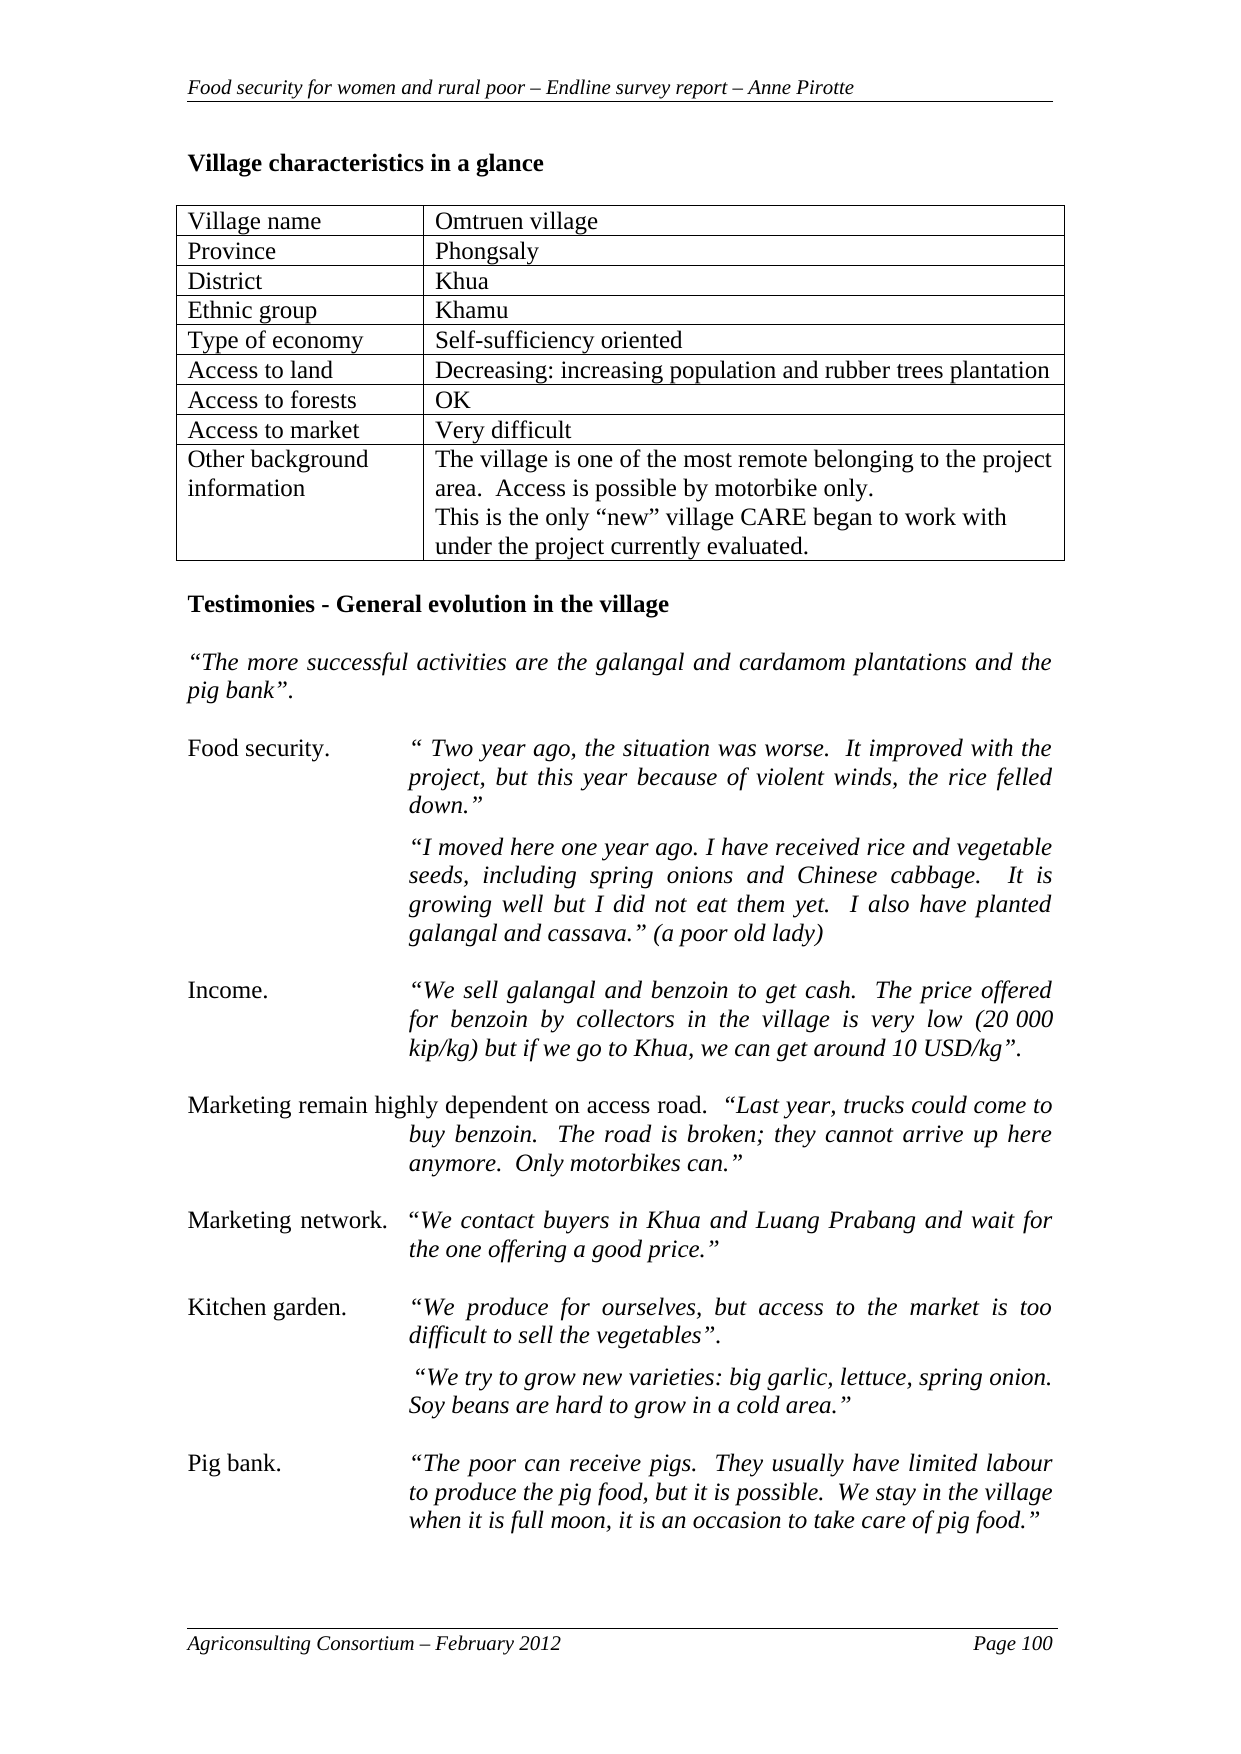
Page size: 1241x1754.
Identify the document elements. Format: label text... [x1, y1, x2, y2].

table_cell Khamu [424, 296, 1064, 324]
text Testimonies - General evolution in the village [187, 589, 1053, 618]
table_cell Khua [424, 266, 1064, 294]
text Village characteristics in a glance [187, 148, 1053, 176]
table_header Omtruen village [424, 206, 1064, 235]
table_cell OK [424, 385, 1064, 414]
table_cell Decreasing: increasing population and rubber trees plantation [424, 355, 1064, 384]
text Marketing remain highly dependent on access road. “Last year, trucks could come to buy benzoin. The road is broken; they cannot arrive up here anymore. Only motorbikes can.” [187, 1091, 1053, 1177]
text Kitchen garden. “We produce for ourselves, but access to the market is too difficult to sell the vegetables”. [187, 1292, 1053, 1349]
text “The more successful activities are the galangal and cardamom plantations and the pig bank”. [187, 647, 1053, 704]
text “We try to grow new varieties: big garlic, lettuce, spring onion. Soy beans are hard to grow in a cold area.” [187, 1362, 1053, 1419]
text Food security. “ Two year ago, the situation was worse. It improved with the project, but this year because of violent winds, the rice felled down.” [187, 733, 1053, 819]
table_cell Other background information [177, 445, 423, 559]
table_cell Ethnic group [177, 296, 423, 324]
text Marketing network. “We contact buyers in Khua and Luang Prabang and wait for the one offering a good price.” [187, 1206, 1053, 1263]
table_cell The village is one of the most remote belonging to the project area. Access is possible by motorbike only. This is the only “new” village CARE began to work with under the project currently evaluated. [424, 445, 1064, 559]
text Income. “We sell galangal and benzoin to get cash. The price offered for benzoin by collectors in the village is very low (20 000 kip/kg) but if we go to Khua, we can get around 10 USD/kg”. [187, 976, 1053, 1062]
table_cell Type of economy [177, 325, 423, 354]
table_cell Self-sufficiency oriented [424, 325, 1064, 354]
table_cell District [177, 266, 423, 294]
table_cell Province [177, 236, 423, 265]
table_cell Access to land [177, 355, 423, 384]
table_cell Access to market [177, 415, 423, 443]
table_cell Access to forests [177, 385, 423, 414]
text “I moved here one year ago. I have received rice and vegetable seeds, including spring onions and Chinese cabbage. It is growing well but I did not eat them yet. I also have planted galangal and cassava.” (a poor old lady) [187, 832, 1053, 947]
table_cell Very difficult [424, 415, 1064, 443]
text Pig bank. “The poor can receive pigs. They usually have limited labour to produce the pig food, but it is possible. We stay in the village when it is full moon, it is an occasion to take care of pig food.” [187, 1448, 1053, 1534]
table_header Village name [177, 206, 423, 235]
table_cell Phongsaly [424, 236, 1064, 265]
